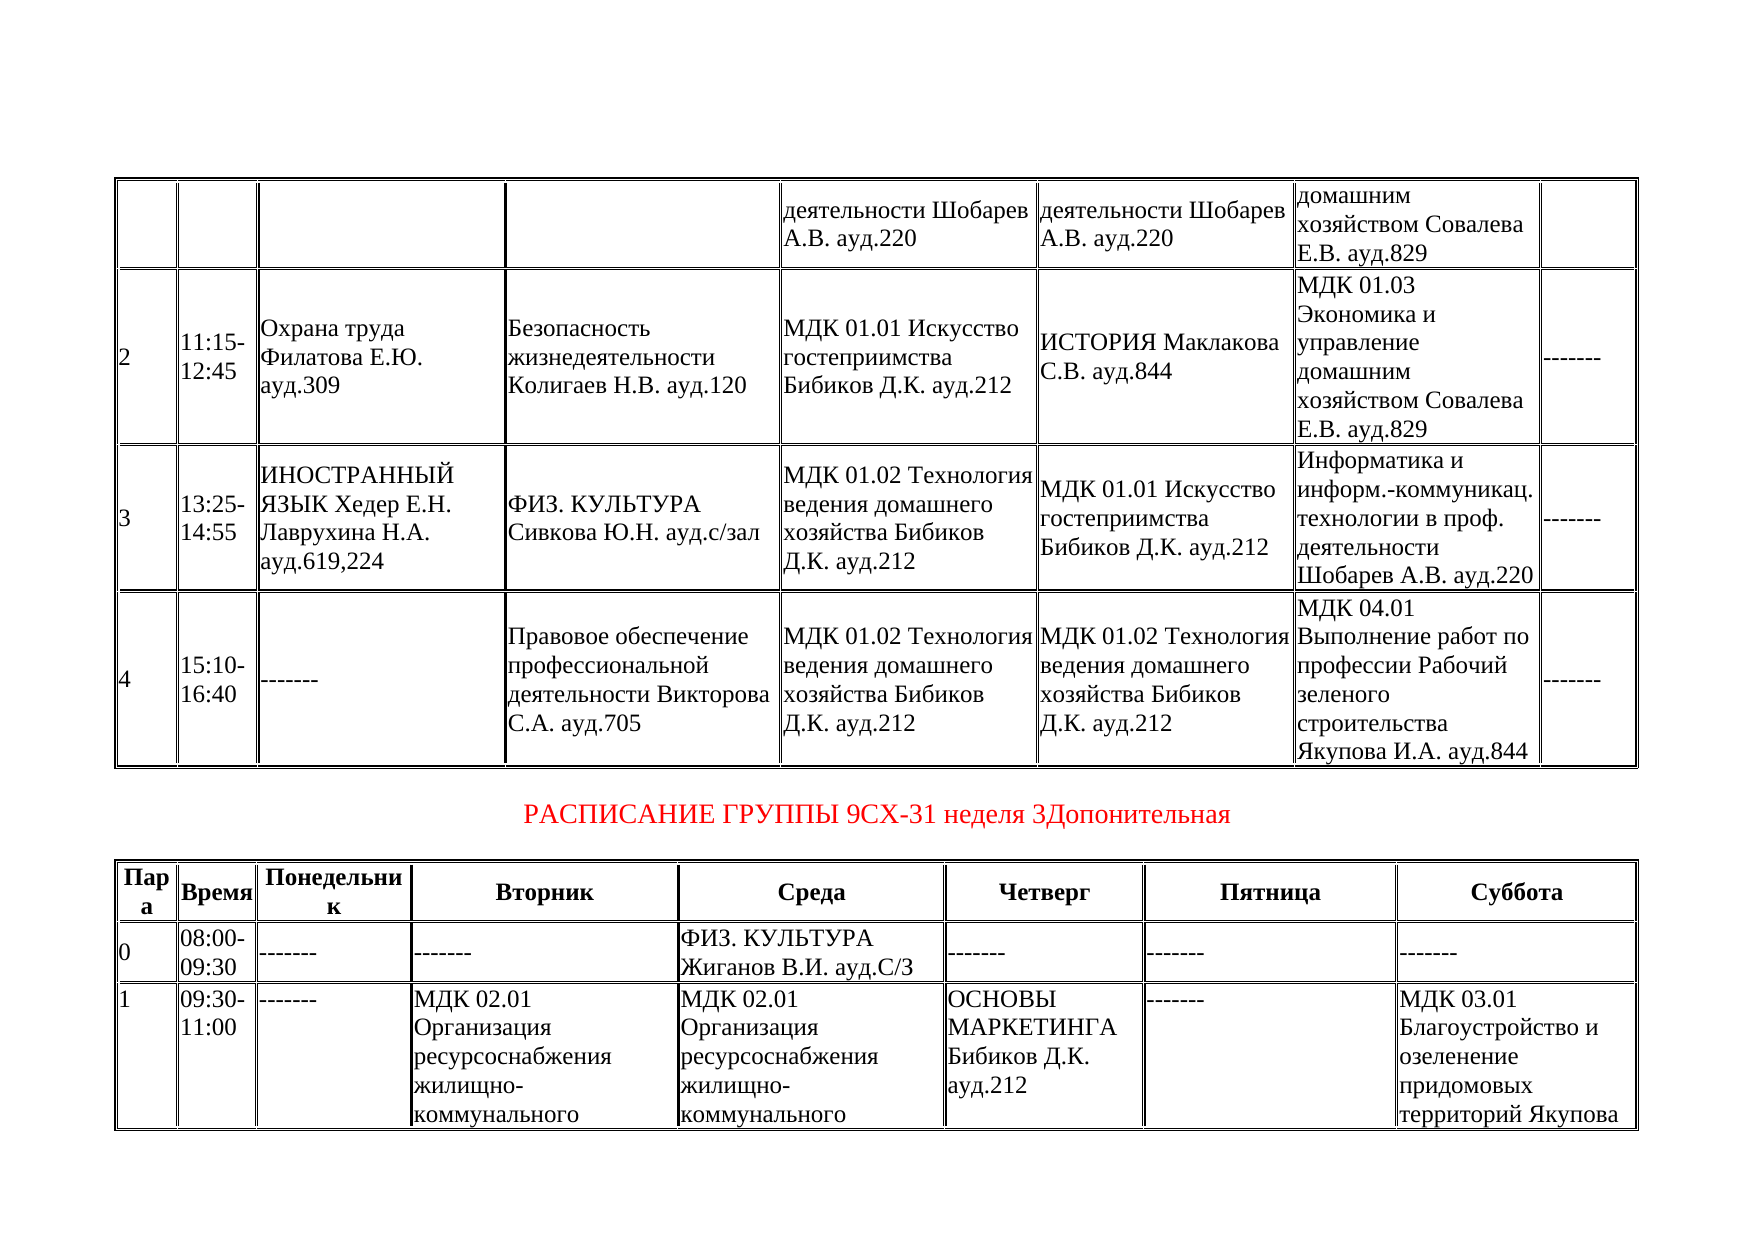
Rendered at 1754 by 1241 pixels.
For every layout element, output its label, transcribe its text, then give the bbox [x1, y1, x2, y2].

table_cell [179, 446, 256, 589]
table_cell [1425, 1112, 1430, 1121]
text РАСПИСАНИЕ ГРУППЫ 9СХ-31 неделя 3Допонительная [118, 797, 1636, 830]
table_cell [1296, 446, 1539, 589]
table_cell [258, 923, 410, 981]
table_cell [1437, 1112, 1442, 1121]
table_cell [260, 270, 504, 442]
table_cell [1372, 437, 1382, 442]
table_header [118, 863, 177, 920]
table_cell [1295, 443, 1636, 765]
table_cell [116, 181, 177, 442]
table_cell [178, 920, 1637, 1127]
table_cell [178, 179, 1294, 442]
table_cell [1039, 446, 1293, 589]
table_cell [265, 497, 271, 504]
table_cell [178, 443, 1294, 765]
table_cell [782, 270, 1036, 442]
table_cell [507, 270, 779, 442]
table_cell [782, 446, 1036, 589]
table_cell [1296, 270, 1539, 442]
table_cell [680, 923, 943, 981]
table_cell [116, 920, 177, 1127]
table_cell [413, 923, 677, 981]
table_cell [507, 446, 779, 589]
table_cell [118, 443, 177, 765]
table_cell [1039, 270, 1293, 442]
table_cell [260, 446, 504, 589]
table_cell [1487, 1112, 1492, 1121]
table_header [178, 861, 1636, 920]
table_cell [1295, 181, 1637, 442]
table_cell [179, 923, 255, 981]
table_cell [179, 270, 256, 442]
